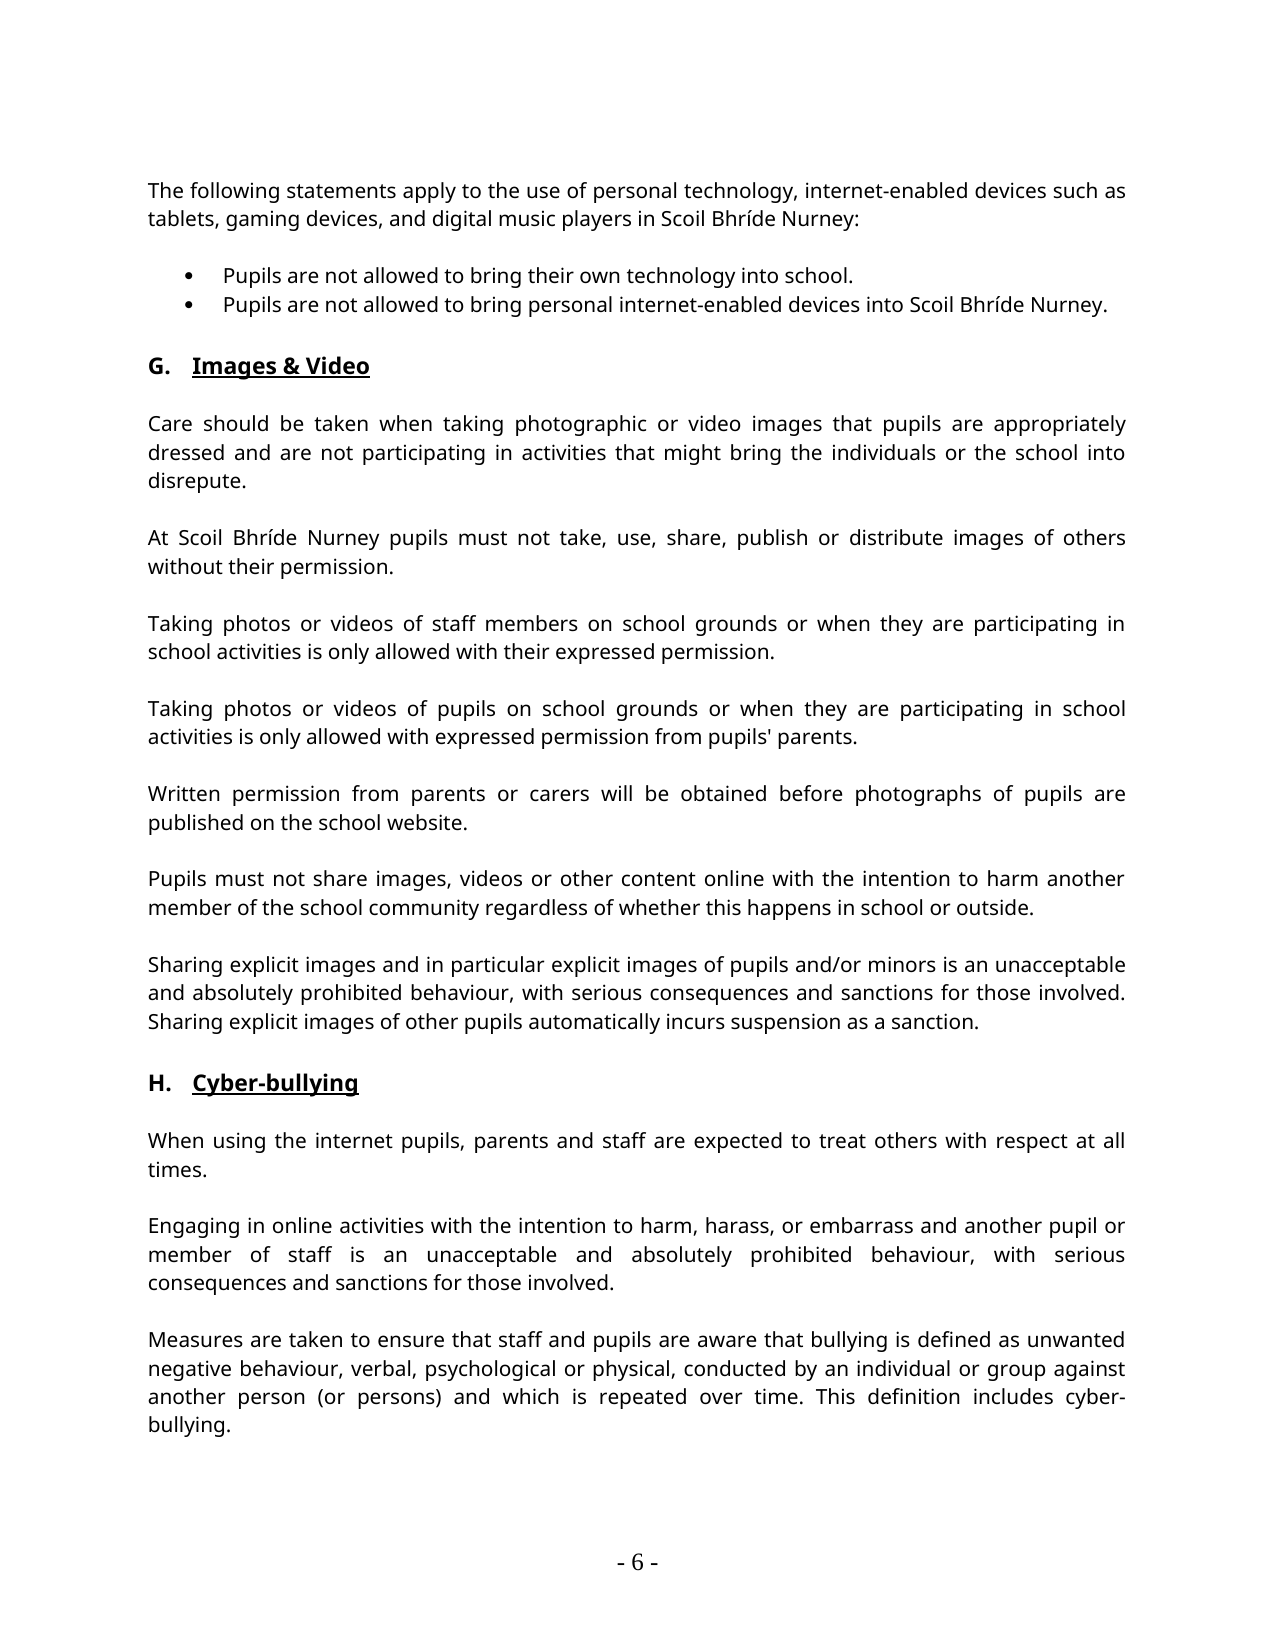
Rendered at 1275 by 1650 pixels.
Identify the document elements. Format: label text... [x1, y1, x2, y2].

text Sharing explicit images and in particular explicit images of pupils and/or minors is an unacceptable and absolutely prohibited behaviour, with serious consequences and sanctions for those involved. Sharing explicit images of other pupils automatically incurs suspension as a sanction. [148, 950, 1127, 1035]
text Taking photos or videos of staff members on school grounds or when they are participating in school activities is only allowed with their expressed permission. [148, 609, 1127, 666]
list Pupils are not allowed to bring personal internet-enabled devices into Scoil Bhríde Nurney. [185, 290, 1127, 318]
text Measures are taken to ensure that staff and pupils are aware that bullying is defined as unwanted negative behaviour, verbal, psychological or physical, conducted by an individual or group against another person (or persons) and which is repeated over time. This definition includes cyber-bullying. [148, 1325, 1127, 1439]
text Written permission from parents or carers will be obtained before photographs of pupils are published on the school website. [148, 779, 1127, 836]
text Care should be taken when taking photographic or video images that pupils are appropriately dressed and are not participating in activities that might bring the individuals or the school into disrepute. [148, 409, 1127, 495]
list Images & Video [148, 350, 1127, 381]
text The following statements apply to the use of personal technology, internet-enabled devices such as tablets, gaming devices, and digital music players in Scoil Bhríde Nurney: [148, 176, 1127, 233]
list Cyber-bullying [148, 1066, 1127, 1098]
list Pupils are not allowed to bring their own technology into school. [185, 261, 1127, 290]
text At Scoil Bhríde Nurney pupils must not take, use, share, publish or distribute images of others without their permission. [148, 523, 1127, 580]
text Engaging in online activities with the intention to harm, harass, or embarrass and another pupil or member of staff is an unacceptable and absolutely prohibited behaviour, with serious consequences and sanctions for those involved. [148, 1212, 1127, 1297]
text Taking photos or videos of pupils on school grounds or when they are participating in school activities is only allowed with expressed permission from pupils' parents. [148, 694, 1127, 751]
text Pupils must not share images, videos or other content online with the intention to harm another member of the school community regardless of whether this happens in school or outside. [148, 864, 1127, 921]
text When using the internet pupils, parents and staff are expected to treat others with respect at all times. [148, 1126, 1127, 1183]
